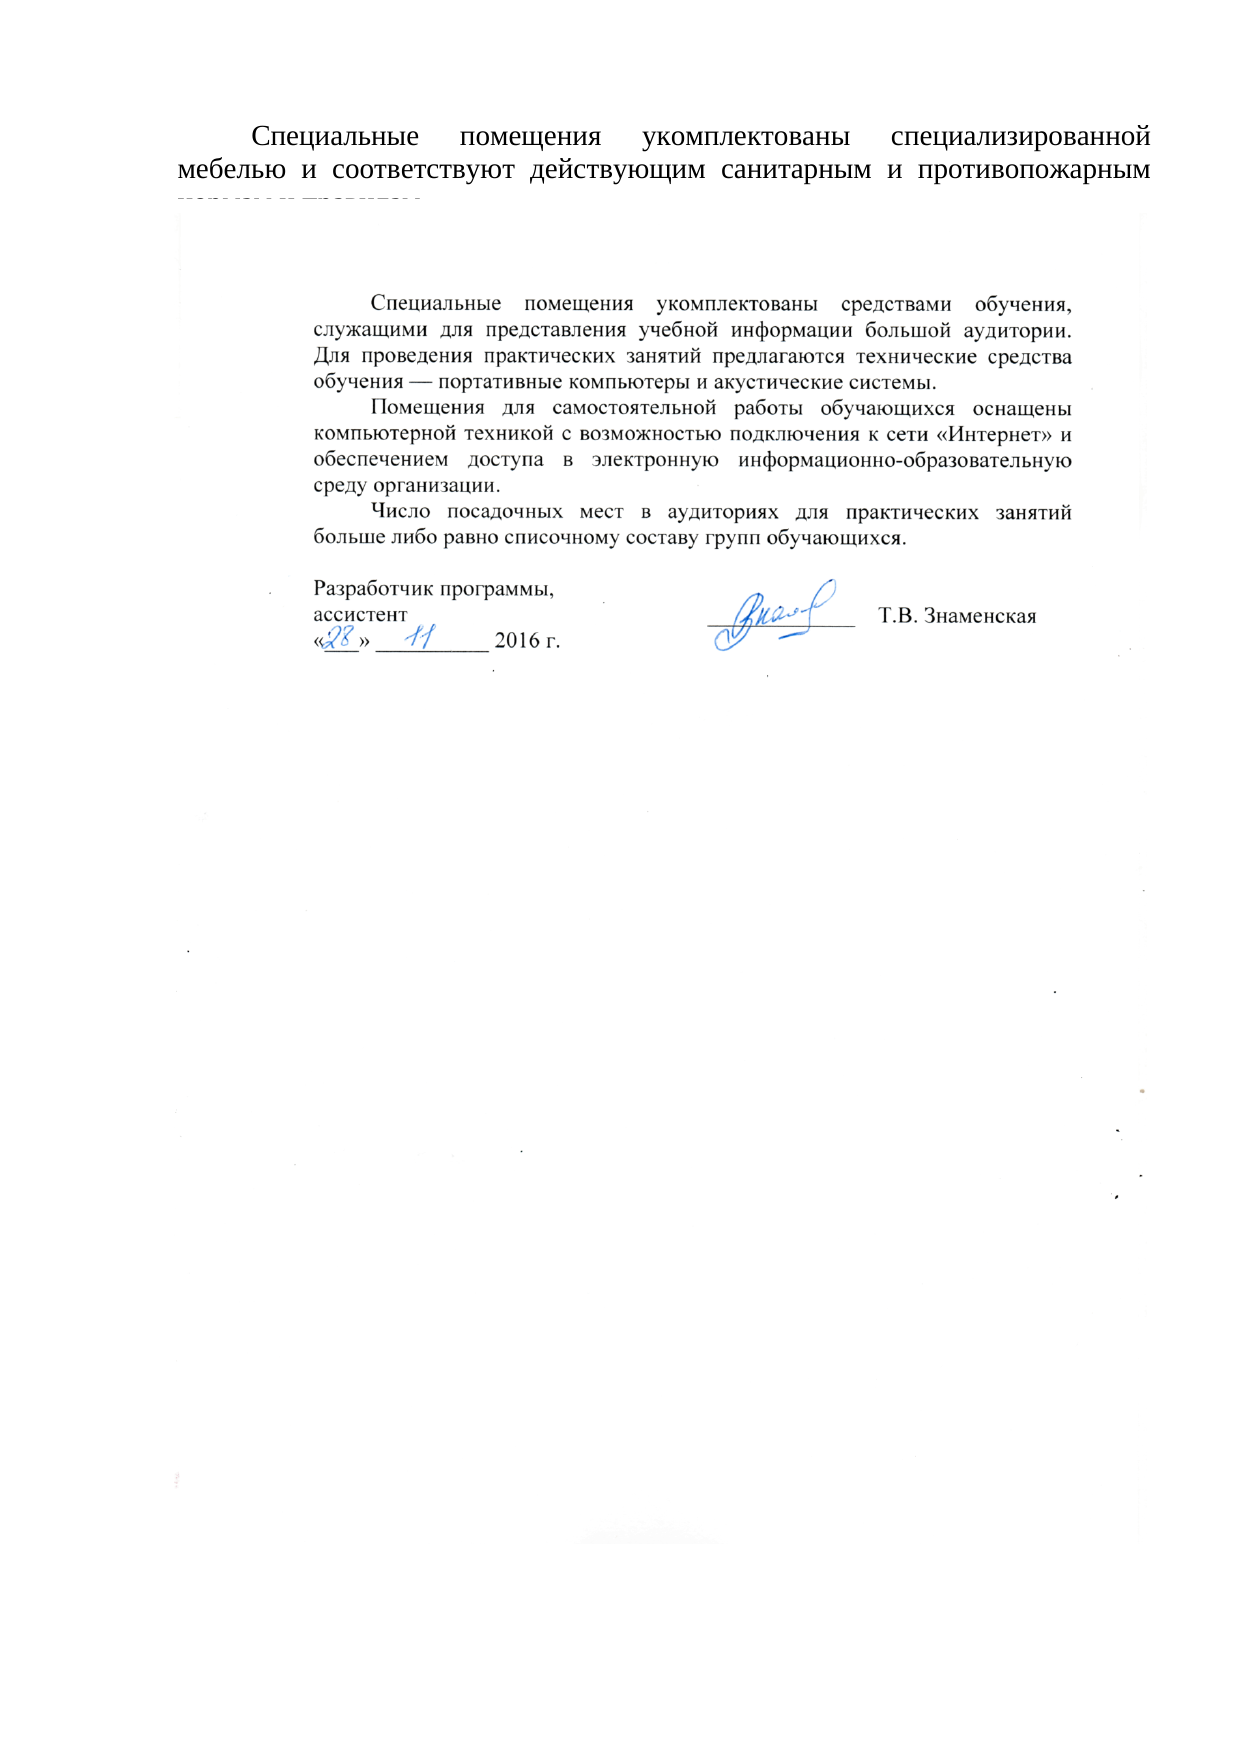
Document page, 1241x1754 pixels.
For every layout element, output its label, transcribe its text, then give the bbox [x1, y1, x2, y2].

text Специальные помещения укомплектованы специализированной мебелью и соответствуют действующим санитарным и противопожарным нормам и правилам. [177, 118, 1152, 199]
picture [166, 199, 1155, 1559]
